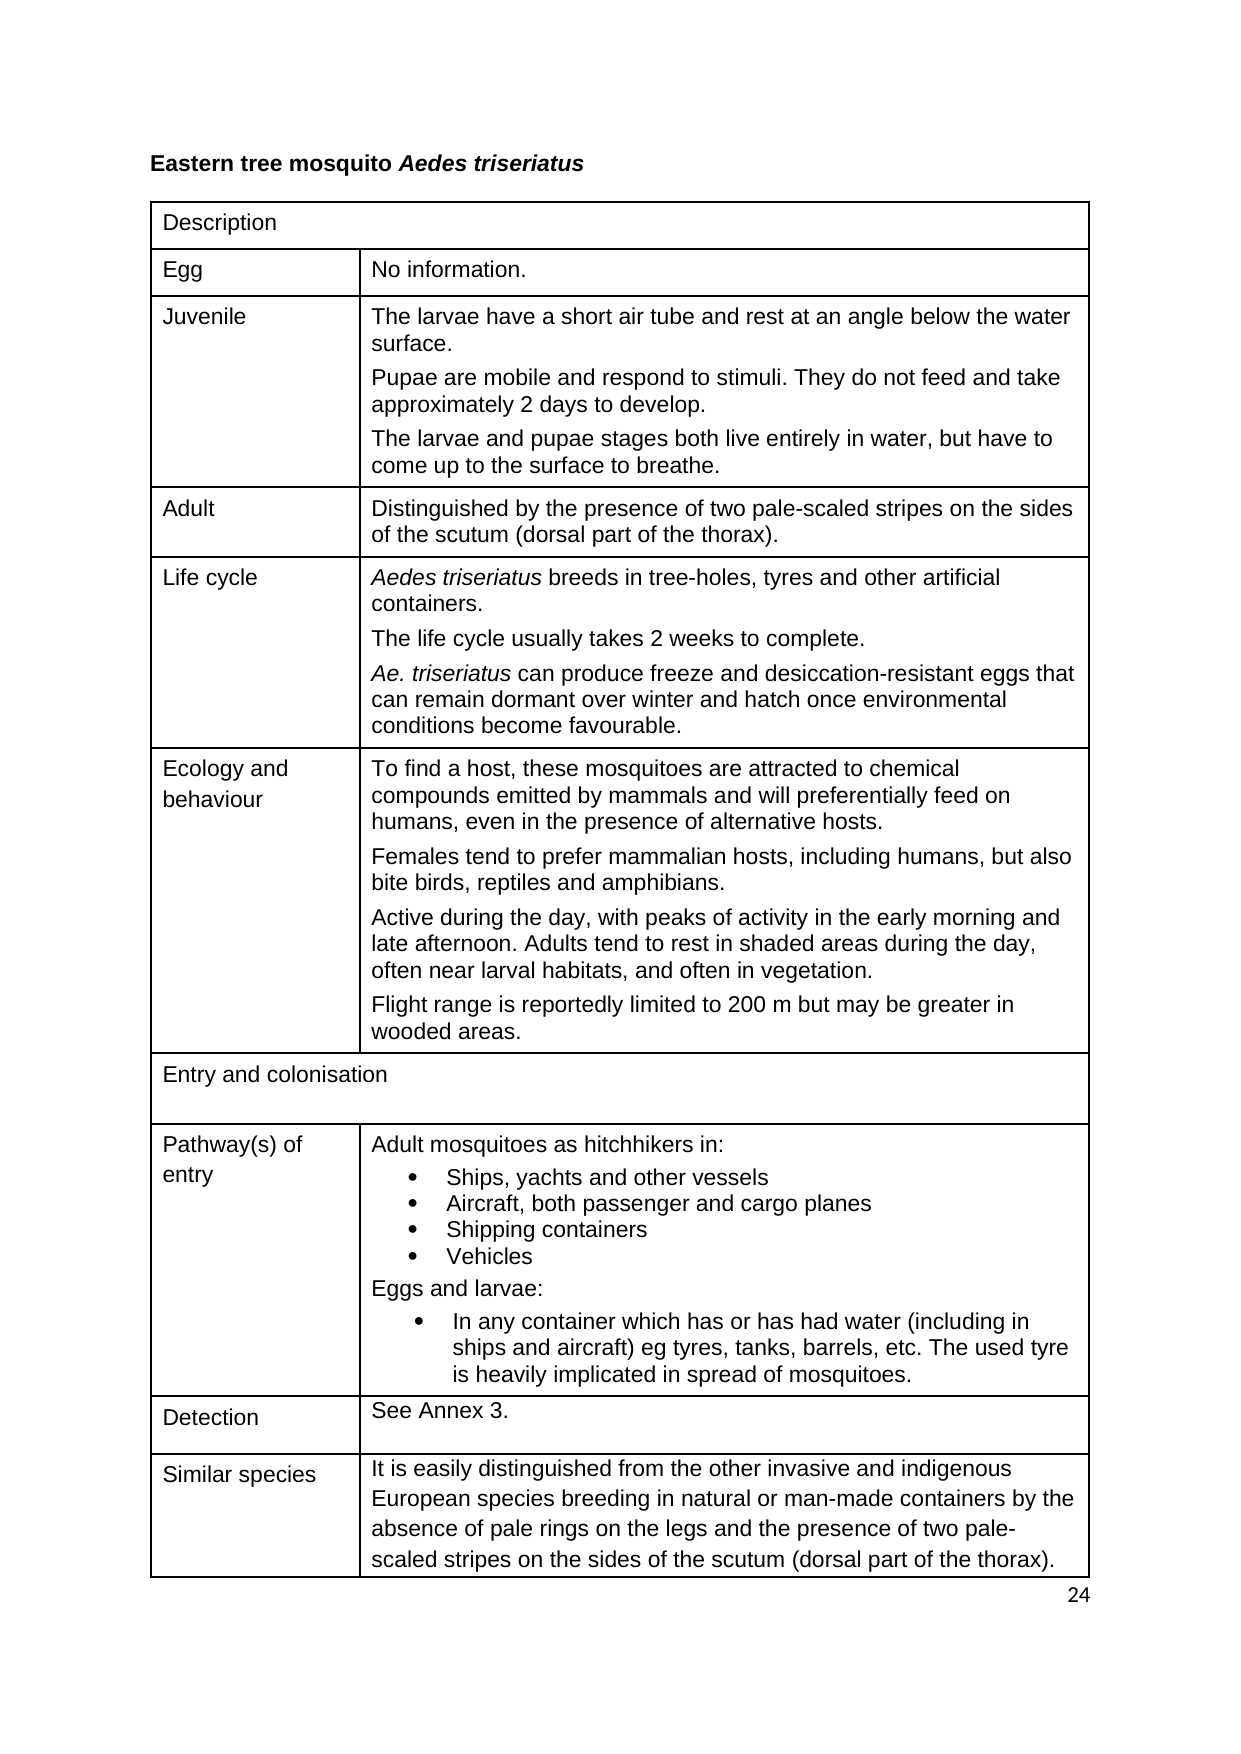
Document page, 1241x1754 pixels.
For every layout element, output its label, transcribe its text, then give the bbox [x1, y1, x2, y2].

table_cell No information. [361, 250, 1088, 295]
table_cell Entry and colonisation [152, 1054, 1088, 1123]
table_header Description [152, 203, 1088, 248]
table_cell Pathway(s) of entry [152, 1125, 359, 1395]
table_cell It is easily distinguished from the other invasive and indigenous European species breeding in natural or man-made containers by the absence of pale rings on the legs and the presence of two pale-scaled stripes on the sides of the scutum (dorsal part of the thorax). [361, 1455, 1088, 1576]
table_cell To find a host, these mosquitoes are attracted to chemical compounds emitted by mammals and will preferentially feed on humans, even in the presence of alternative hosts. Females tend to prefer mammalian hosts, including humans, but also bite birds, reptiles and amphibians. Active during the day, with peaks of activity in the early morning and late afternoon. Adults tend to rest in shaded areas during the day, often near larval habitats, and often in vegetation. Flight range is reportedly limited to 200 m but may be greater in wooded areas. [361, 749, 1088, 1052]
table_cell Ecology and behaviour [152, 749, 359, 1052]
table_cell Detection [152, 1397, 359, 1453]
table_cell Adult mosquitoes as hitchhikers in: Ships, yachts and other vessels Aircraft, both passenger and cargo planes Shipping containers Vehicles Eggs and larvae: In any container which has or has had water (including in ships and aircraft) eg tyres, tanks, barrels, etc. The used tyre is heavily implicated in spread of mosquitoes. [361, 1125, 1088, 1395]
table_cell See Annex 3. [361, 1397, 1088, 1453]
table_cell Juvenile [152, 297, 359, 486]
table_cell Distinguished by the presence of two pale-scaled stripes on the sides of the scutum (dorsal part of the thorax). [361, 488, 1088, 556]
table_cell Egg [152, 250, 359, 295]
table_cell Life cycle [152, 558, 359, 747]
table_cell Aedes triseriatus breeds in tree-holes, tyres and other artificial containers. The life cycle usually takes 2 weeks to complete. Ae. triseriatus can produce freeze and desiccation-resistant eggs that can remain dormant over winter and hatch once environmental conditions become favourable. [361, 558, 1088, 747]
table_cell Adult [152, 488, 359, 556]
table_cell The larvae have a short air tube and rest at an angle below the water surface. Pupae are mobile and respond to stimuli. They do not feed and take approximately 2 days to develop. The larvae and pupae stages both live entirely in water, but have to come up to the surface to breathe. [361, 297, 1088, 486]
text Eastern tree mosquito Aedes triseriatus [150, 150, 1090, 176]
table_cell Similar species [152, 1455, 359, 1576]
